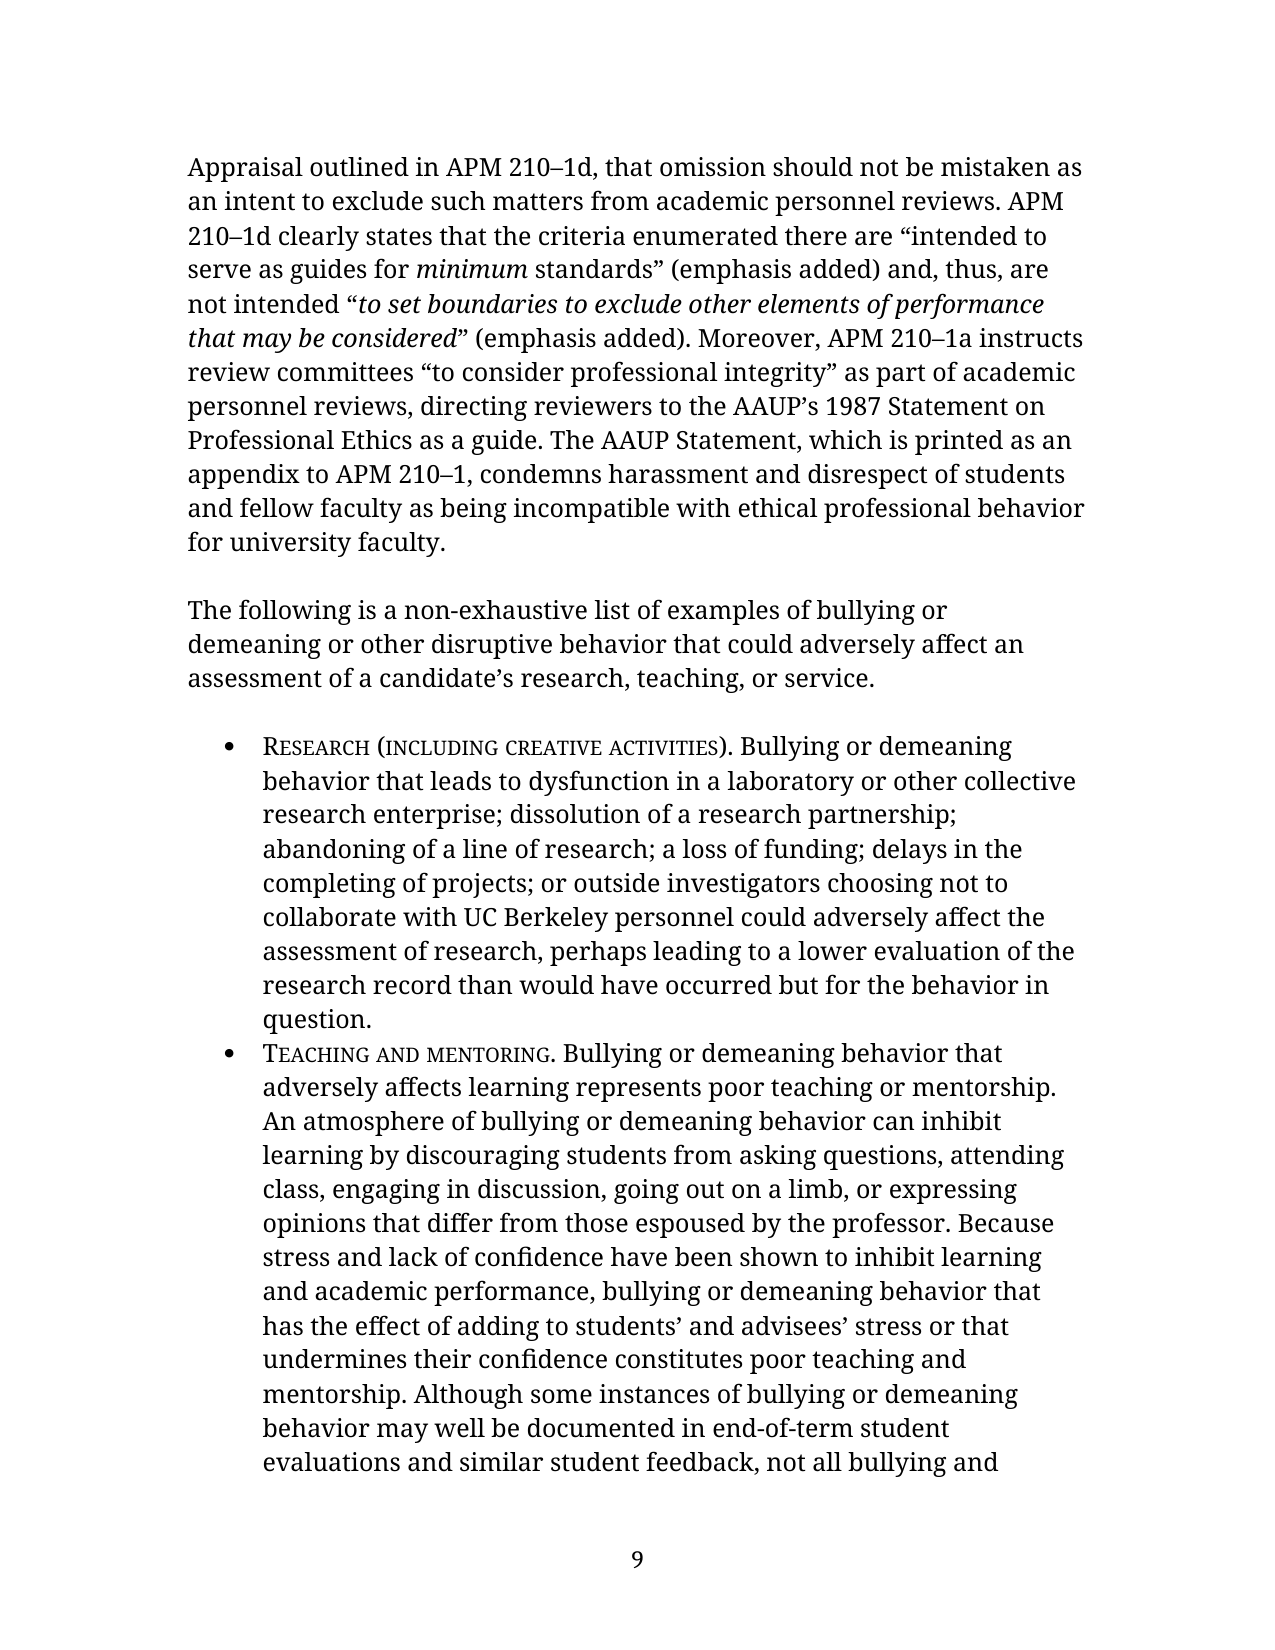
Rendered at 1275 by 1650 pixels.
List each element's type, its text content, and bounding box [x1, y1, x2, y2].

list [225, 1036, 1087, 1478]
list Research (including creative activities). Bullying or demeaning behavior that leads to dysfunction in a laboratory or other collective research enterprise; dissolution of a research partnership; abandoning of a line of research; a loss of funding; delays in the completing of projects; or outside investigators choosing not to collaborate with UC Berkeley personnel could adversely affect the assessment of research, perhaps leading to a lower evaluation of the research record than would have occurred but for the behavior in question. [225, 729, 1087, 1036]
text The following is a non-exhaustive list of examples of bullying or demeaning or other disruptive behavior that could adversely affect an assessment of a candidate’s research, teaching, or service. [187, 593, 1087, 695]
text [187, 150, 1087, 559]
